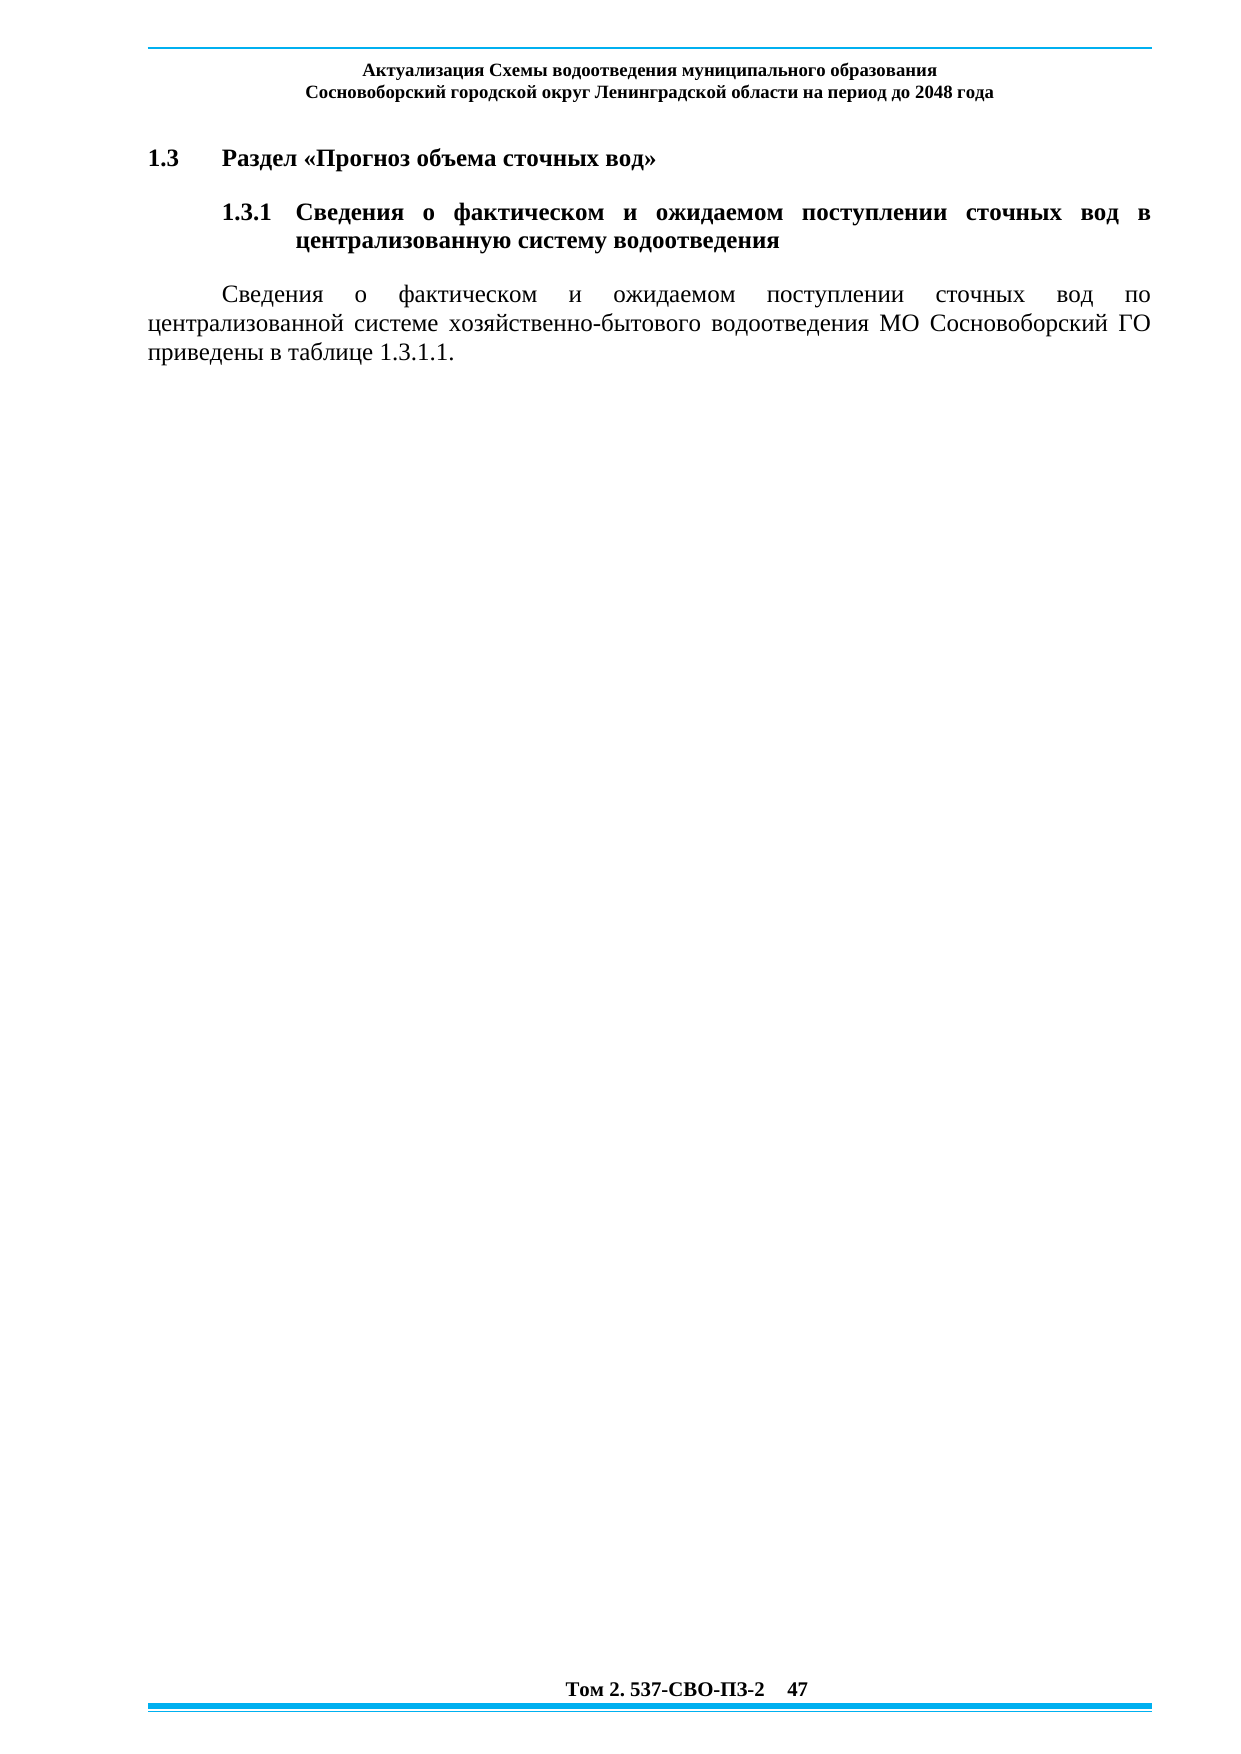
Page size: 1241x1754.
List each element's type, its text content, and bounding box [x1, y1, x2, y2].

subtitle Сведения о фактическом и ожидаемом поступлении сточных вод в централизованную систему водоотведения [222, 197, 1152, 254]
subtitle Раздел «Прогноз объема сточных вод» [148, 143, 1152, 172]
text Сведения о фактическом и ожидаемом поступлении сточных вод по централизованной системе хозяйственно-бытового водоотведения МО Сосновоборский ГО приведены в таблице 1.3.1.1. [148, 279, 1152, 366]
